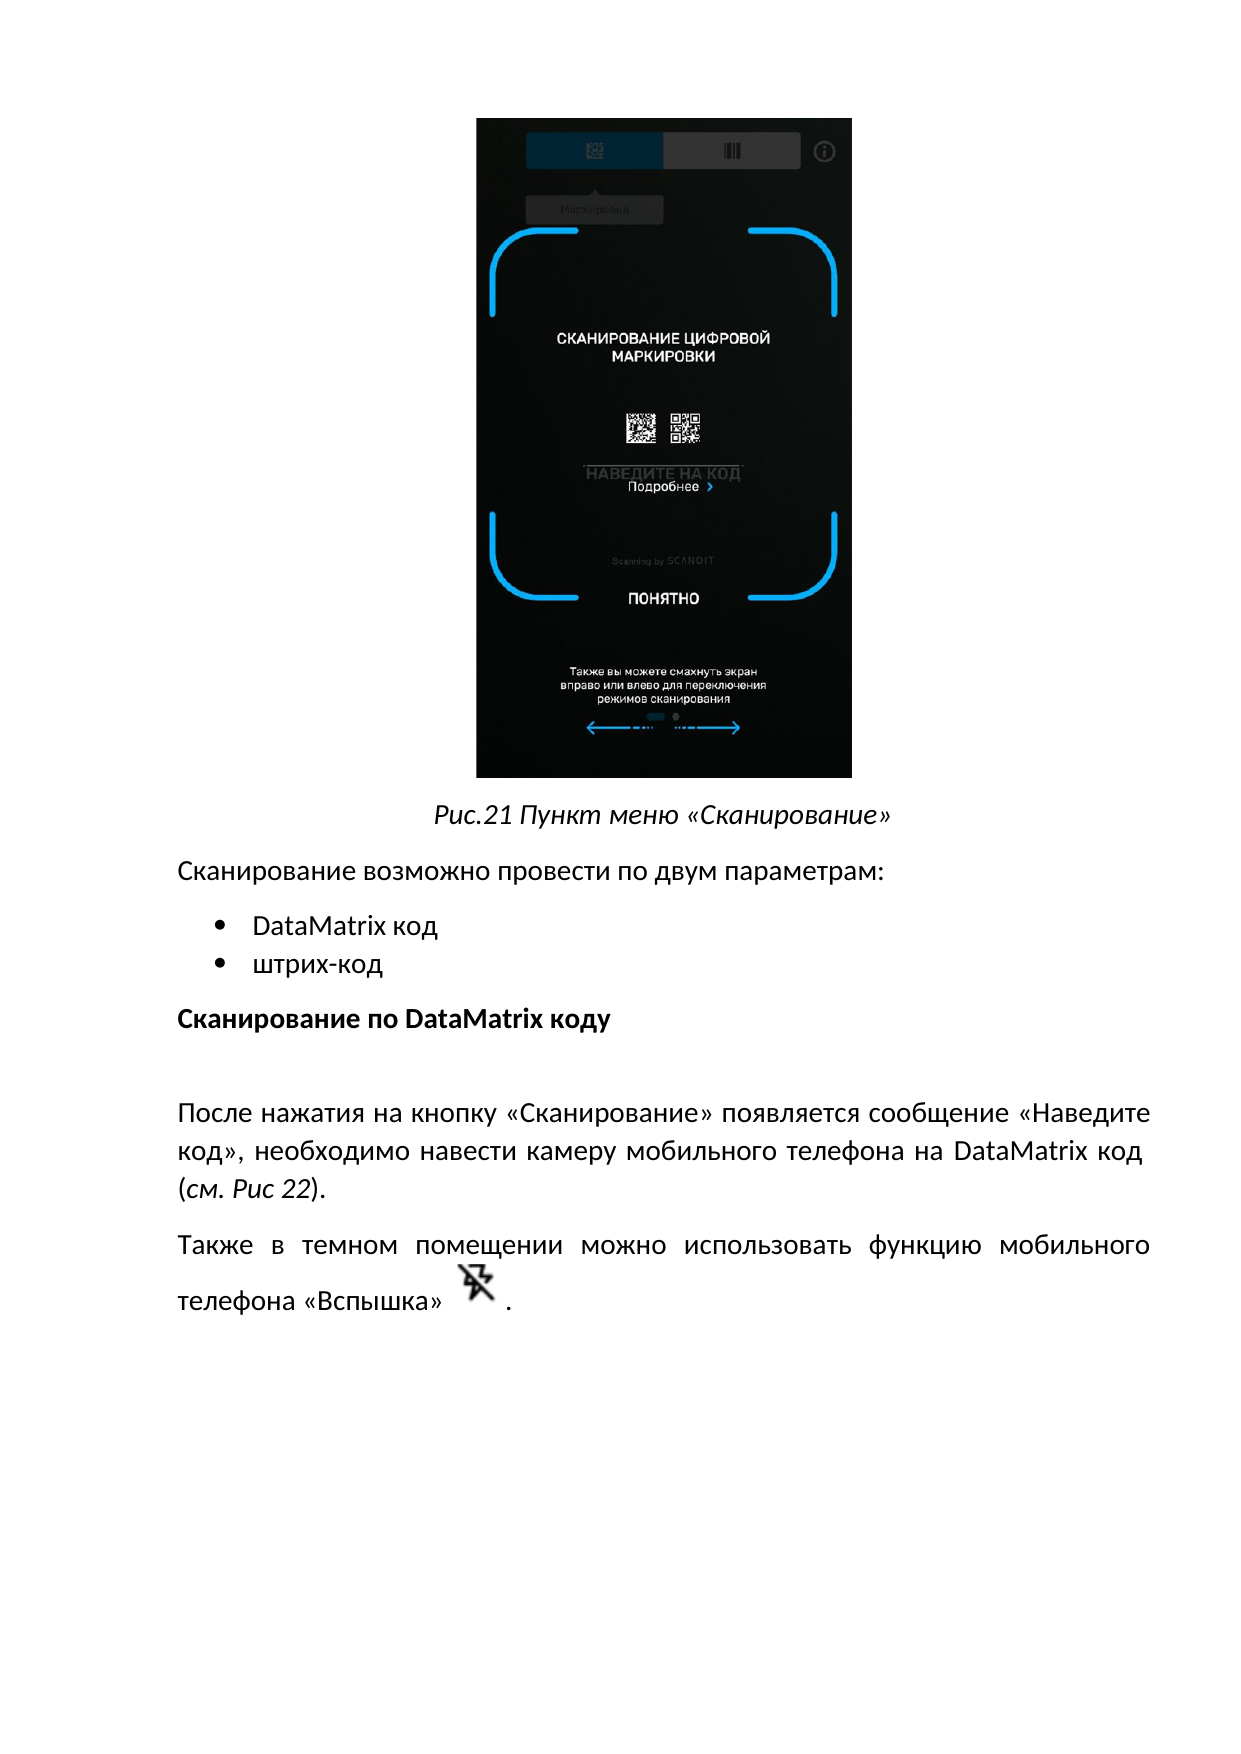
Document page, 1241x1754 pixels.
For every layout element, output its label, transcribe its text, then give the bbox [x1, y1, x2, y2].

text Также в темном помещении можно использовать функцию мобильного телефона «Вспышка» . [177, 1226, 1152, 1318]
text После нажатия на кнопку «Сканирование» появляется сообщение «Наведите код», необходимо навести камеру мобильного телефона на DataMatrix код (см. Рис 22). [177, 1094, 1152, 1206]
picture [476, 118, 853, 778]
text Рис.21 Пункт меню «Сканирование» [177, 796, 1152, 832]
list штрих-код [215, 945, 1152, 981]
subtitle Сканирование по DataMatrix коду [177, 1000, 1152, 1036]
picture [450, 1264, 505, 1311]
text Сканирование возможно провести по двум параметрам: [177, 852, 1152, 887]
list DataMatrix код [215, 907, 1152, 942]
